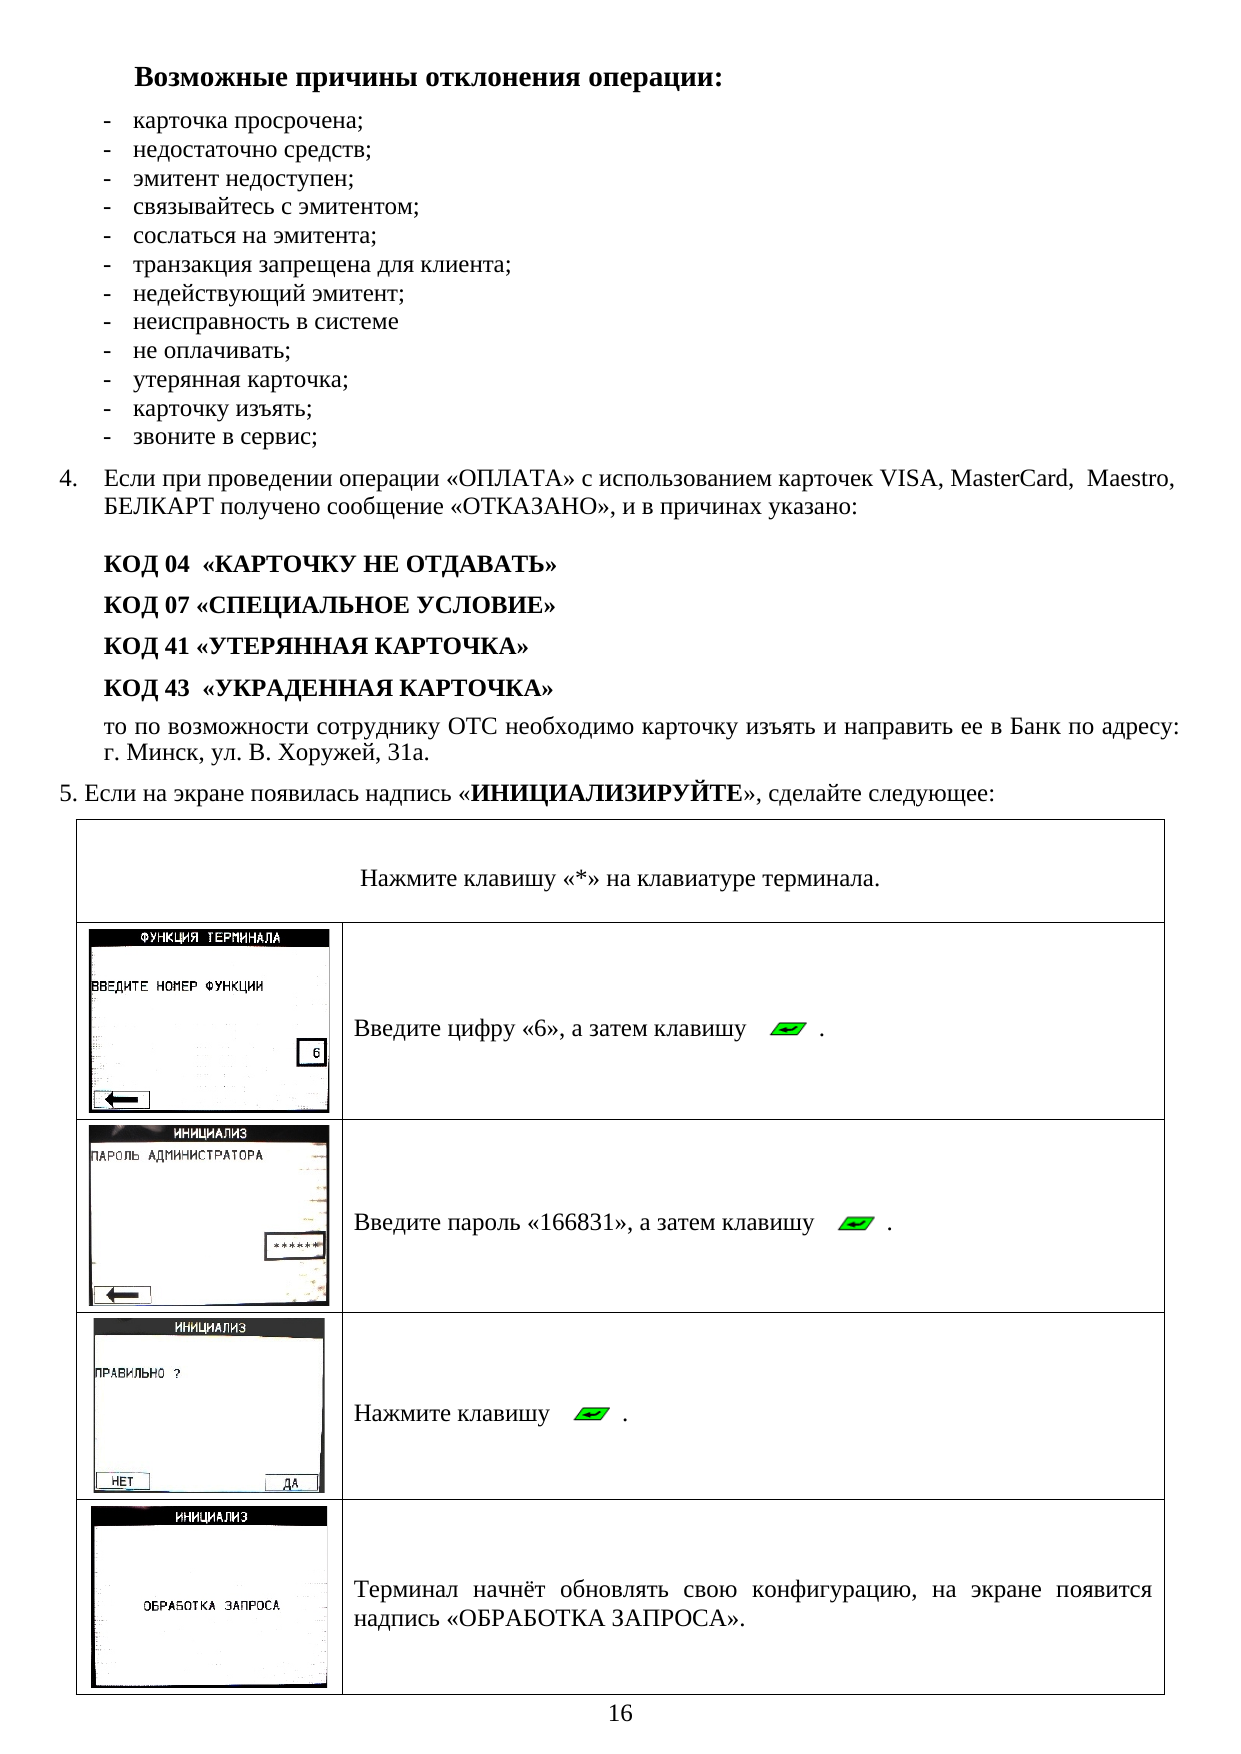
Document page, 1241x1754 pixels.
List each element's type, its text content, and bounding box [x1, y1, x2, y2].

text Возможные причины отклонения операции: [59, 59, 1181, 93]
list неисправность в системе [103, 306, 1181, 335]
list карточку изъять; [103, 393, 1181, 421]
list сослаться на эмитента; [103, 220, 1181, 249]
text КОД 07 «СПЕЦИАЛЬНОЕ УСЛОВИЕ» [103, 590, 1181, 619]
table_header Нажмите клавишу «*» на клавиатуре терминала. [77, 820, 1164, 922]
list недостаточно средств; [103, 134, 1181, 163]
list не оплачивать; [103, 335, 1181, 364]
table_cell Введите пароль «166831», а затем клавишу . [343, 1120, 1164, 1312]
list утерянная карточка; [103, 364, 1181, 393]
picture [93, 1318, 325, 1493]
table_cell Введите цифру «6», а затем клавишу . [343, 923, 1164, 1118]
list эмитент недоступен; [103, 163, 1181, 191]
picture [88, 929, 330, 1113]
list карточка просрочена; [103, 105, 1181, 134]
picture [556, 1398, 622, 1421]
subtitle то по возможности сотруднику ОТС необходимо карточку изъять и направить ее в Банк по адресу: г. Минск, ул. В. Хоружей, 31а. [103, 714, 1181, 766]
text КОД 43 «УКРАДЕННАЯ КАРТОЧКА» [103, 673, 1181, 701]
text КОД 04 «КАРТОЧКУ НЕ ОТДАВАТЬ» [103, 549, 1181, 578]
table_cell Терминал начнёт обновлять свою конфигурацию, на экране появится надпись «ОБРАБОТКА ЗАПРОСА». [343, 1500, 1164, 1694]
picture [820, 1207, 887, 1231]
table_cell Нажмите клавишу . [343, 1313, 1164, 1499]
list транзакция запрещена для клиента; [103, 249, 1181, 278]
list связывайтесь с эмитентом; [103, 191, 1181, 220]
list звоните в сервис; [103, 421, 1181, 450]
picture [752, 1013, 819, 1036]
picture [91, 1506, 328, 1688]
list недействующий эмитент; [103, 278, 1181, 306]
table_cell [77, 1500, 342, 1694]
list Если при проведении операции «ОПЛАТА» с использованием карточек VISA, MasterCard, Maestro, БЕЛКАРТ получено сообщение «ОТКАЗАНО», и в причинах указано: [59, 463, 1181, 520]
picture [88, 1125, 330, 1306]
table_cell [77, 923, 342, 1118]
text КОД 41 «УТЕРЯННАЯ КАРТОЧКА» [103, 631, 1181, 660]
table_cell [77, 1120, 342, 1312]
table_cell [77, 1313, 342, 1499]
text 5. Если на экране появилась надпись «ИНИЦИАЛИЗИРУЙТЕ», сделайте следующее: [59, 778, 1181, 807]
